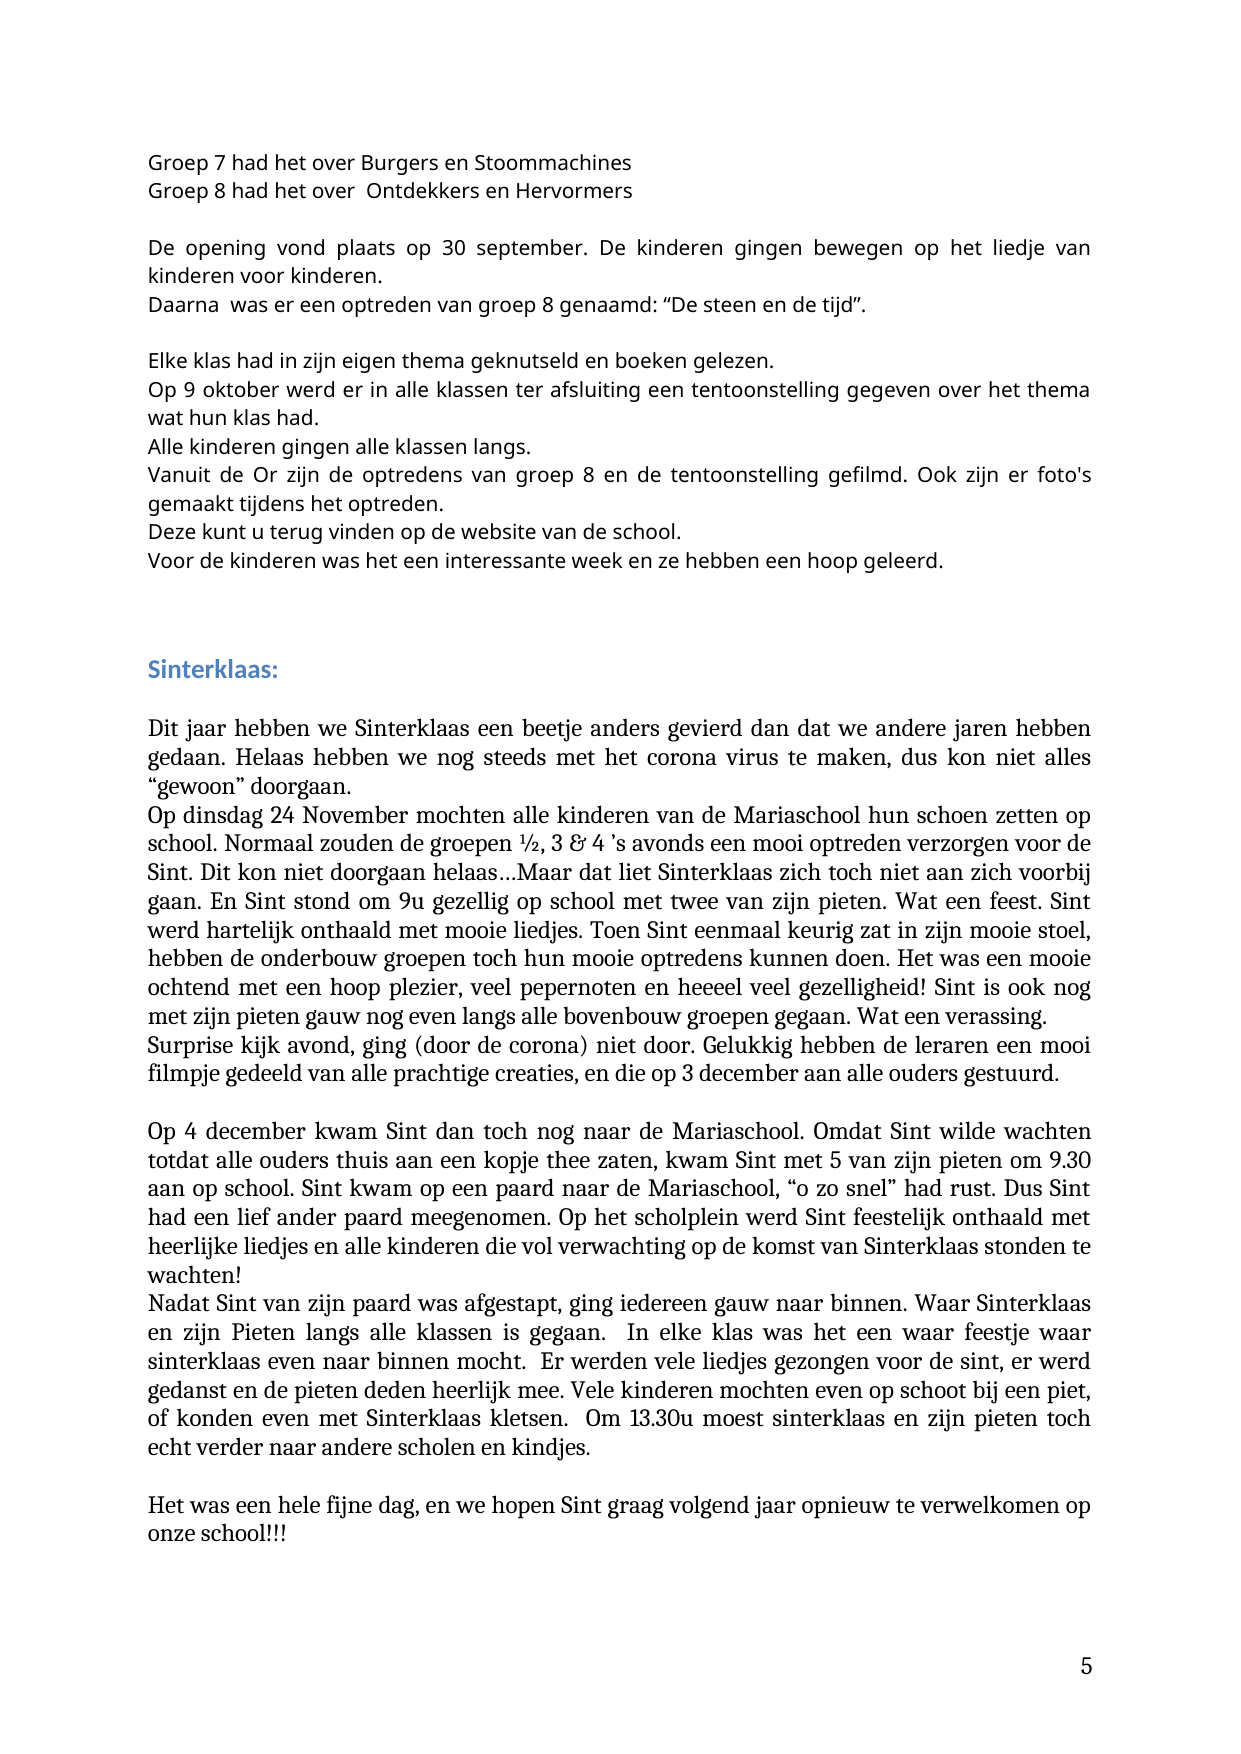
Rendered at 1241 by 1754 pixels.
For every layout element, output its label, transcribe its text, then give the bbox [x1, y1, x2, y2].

text Deze kunt u terug vinden op de website van de school. [148, 517, 1093, 546]
text Dit jaar hebben we Sinterklaas een beetje anders gevierd dan dat we andere jaren hebben gedaan. Helaas hebben we nog steeds met het corona virus te maken, dus kon niet alles “gewoon” doorgaan. [148, 714, 1093, 801]
text Elke klas had in zijn eigen thema geknutseld en boeken gelezen. [148, 347, 1093, 375]
text Voor de kinderen was het een interessante week en ze hebben een hoop geleerd. [148, 546, 1093, 574]
text Groep 8 had het over Ontdekkers en Hervormers [148, 176, 1093, 204]
text Groep 7 had het over Burgers en Stoommachines [148, 148, 1093, 176]
text Op 9 oktober werd er in alle klassen ter afsluiting een tentoonstelling gegeven over het thema wat hun klas had. [148, 375, 1093, 432]
text Daarna was er een optreden van groep 8 genaamd: “De steen en de tijd”. [148, 290, 1093, 318]
subtitle Sinterklaas: [148, 652, 1093, 686]
text Nadat Sint van zijn paard was afgestapt, ging iedereen gauw naar binnen. Waar Sinterklaas en zijn Pieten langs alle klassen is gegaan. In elke klas was het een waar feestje waar sinterklaas even naar binnen mocht. Er werden vele liedjes gezongen voor de sint, er werd gedanst en de pieten deden heerlijk mee. Vele kinderen mochten even op schoot bij een piet, of konden even met Sinterklaas kletsen. Om 13.30u moest sinterklaas en zijn pieten toch echt verder naar andere scholen en kindjes. [148, 1289, 1093, 1462]
text Op dinsdag 24 November mochten alle kinderen van de Mariaschool hun schoen zetten op school. Normaal zouden de groepen ½, 3 & 4 ’s avonds een mooi optreden verzorgen voor de Sint. Dit kon niet doorgaan helaas…Maar dat liet Sinterklaas zich toch niet aan zich voorbij gaan. En Sint stond om 9u gezellig op school met twee van zijn pieten. Wat een feest. Sint werd hartelijk onthaald met mooie liedjes. Toen Sint eenmaal keurig zat in zijn mooie stoel, hebben de onderbouw groepen toch hun mooie optredens kunnen doen. Het was een mooie ochtend met een hoop plezier, veel pepernoten en heeeel veel gezelligheid! Sint is ook nog met zijn pieten gauw nog even langs alle bovenbouw groepen gegaan. Wat een verassing. [148, 801, 1093, 1031]
text Op 4 december kwam Sint dan toch nog naar de Mariaschool. Omdat Sint wilde wachten totdat alle ouders thuis aan een kopje thee zaten, kwam Sint met 5 van zijn pieten om 9.30 aan op school. Sint kwam op een paard naar de Mariaschool, “o zo snel” had rust. Dus Sint had een lief ander paard meegenomen. Op het scholplein werd Sint feestelijk onthaald met heerlijke liedjes en alle kinderen die vol verwachting op de komst van Sinterklaas stonden te wachten! [148, 1117, 1093, 1289]
text Het was een hele fijne dag, en we hopen Sint graag volgend jaar opnieuw te verwelkomen op onze school!!! [148, 1491, 1093, 1548]
text Vanuit de Or zijn de optredens van groep 8 en de tentoonstelling gefilmd. Ook zijn er foto's gemaakt tijdens het optreden. [148, 460, 1093, 517]
text Alle kinderen gingen alle klassen langs. [148, 432, 1093, 460]
text De opening vond plaats op 30 september. De kinderen gingen bewegen op het liedje van kinderen voor kinderen. [148, 233, 1093, 290]
text Surprise kijk avond, ging (door de corona) niet door. Gelukkig hebben de leraren een mooi filmpje gedeeld van alle prachtige creaties, en die op 3 december aan alle ouders gestuurd. [148, 1031, 1093, 1088]
